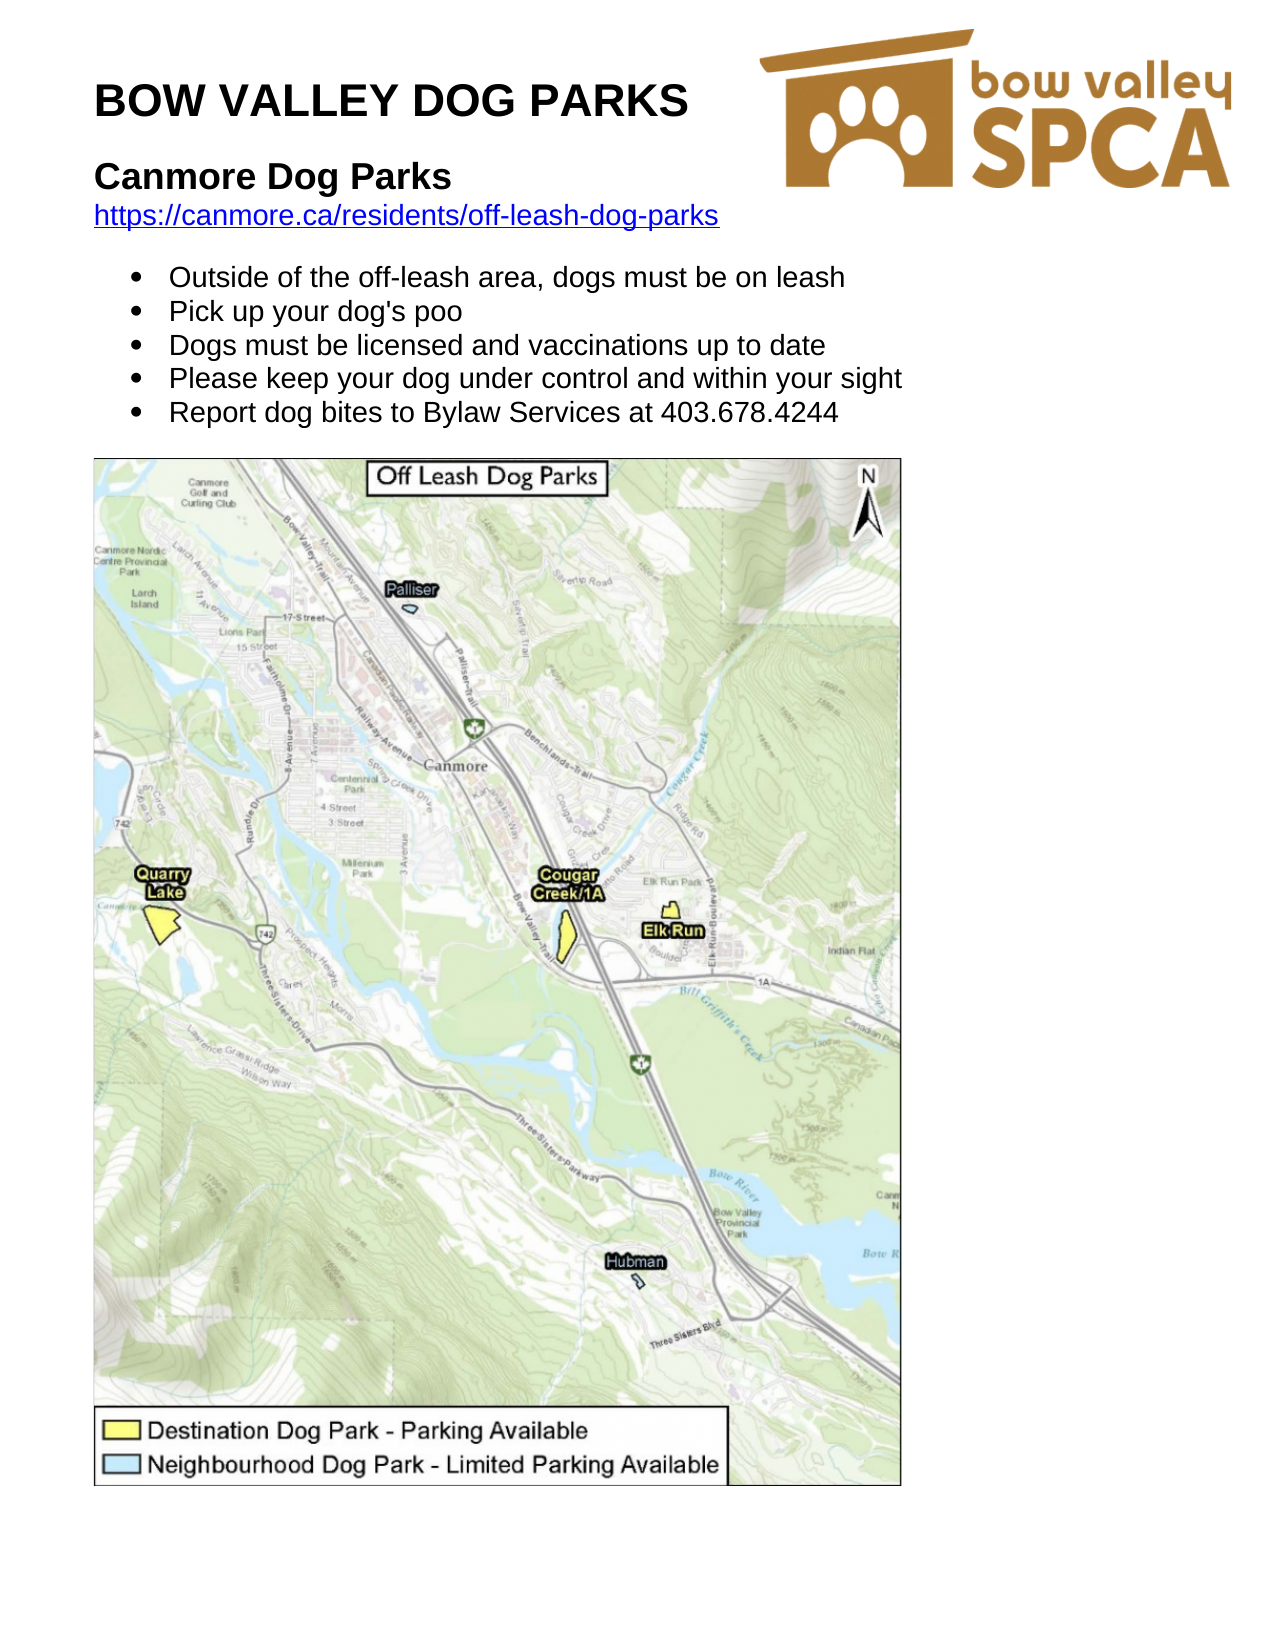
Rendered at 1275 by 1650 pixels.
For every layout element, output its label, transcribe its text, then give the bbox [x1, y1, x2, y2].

list Please keep your dog under control and within your sight [131, 362, 1181, 395]
picture [93, 458, 902, 1486]
list Pick up your dog's poo [131, 294, 1181, 328]
list Report dog bites to Bylaw Services at 403.678.4244 [131, 395, 1181, 429]
list Outside of the off-leash area, dogs must be on leash [131, 260, 1181, 294]
picture [759, 29, 1232, 188]
list Dogs must be licensed and vaccinations up to date [131, 328, 1181, 362]
text Canmore Dog Parks https://canmore.ca/residents/off-leash-dog-parks [94, 154, 1181, 231]
